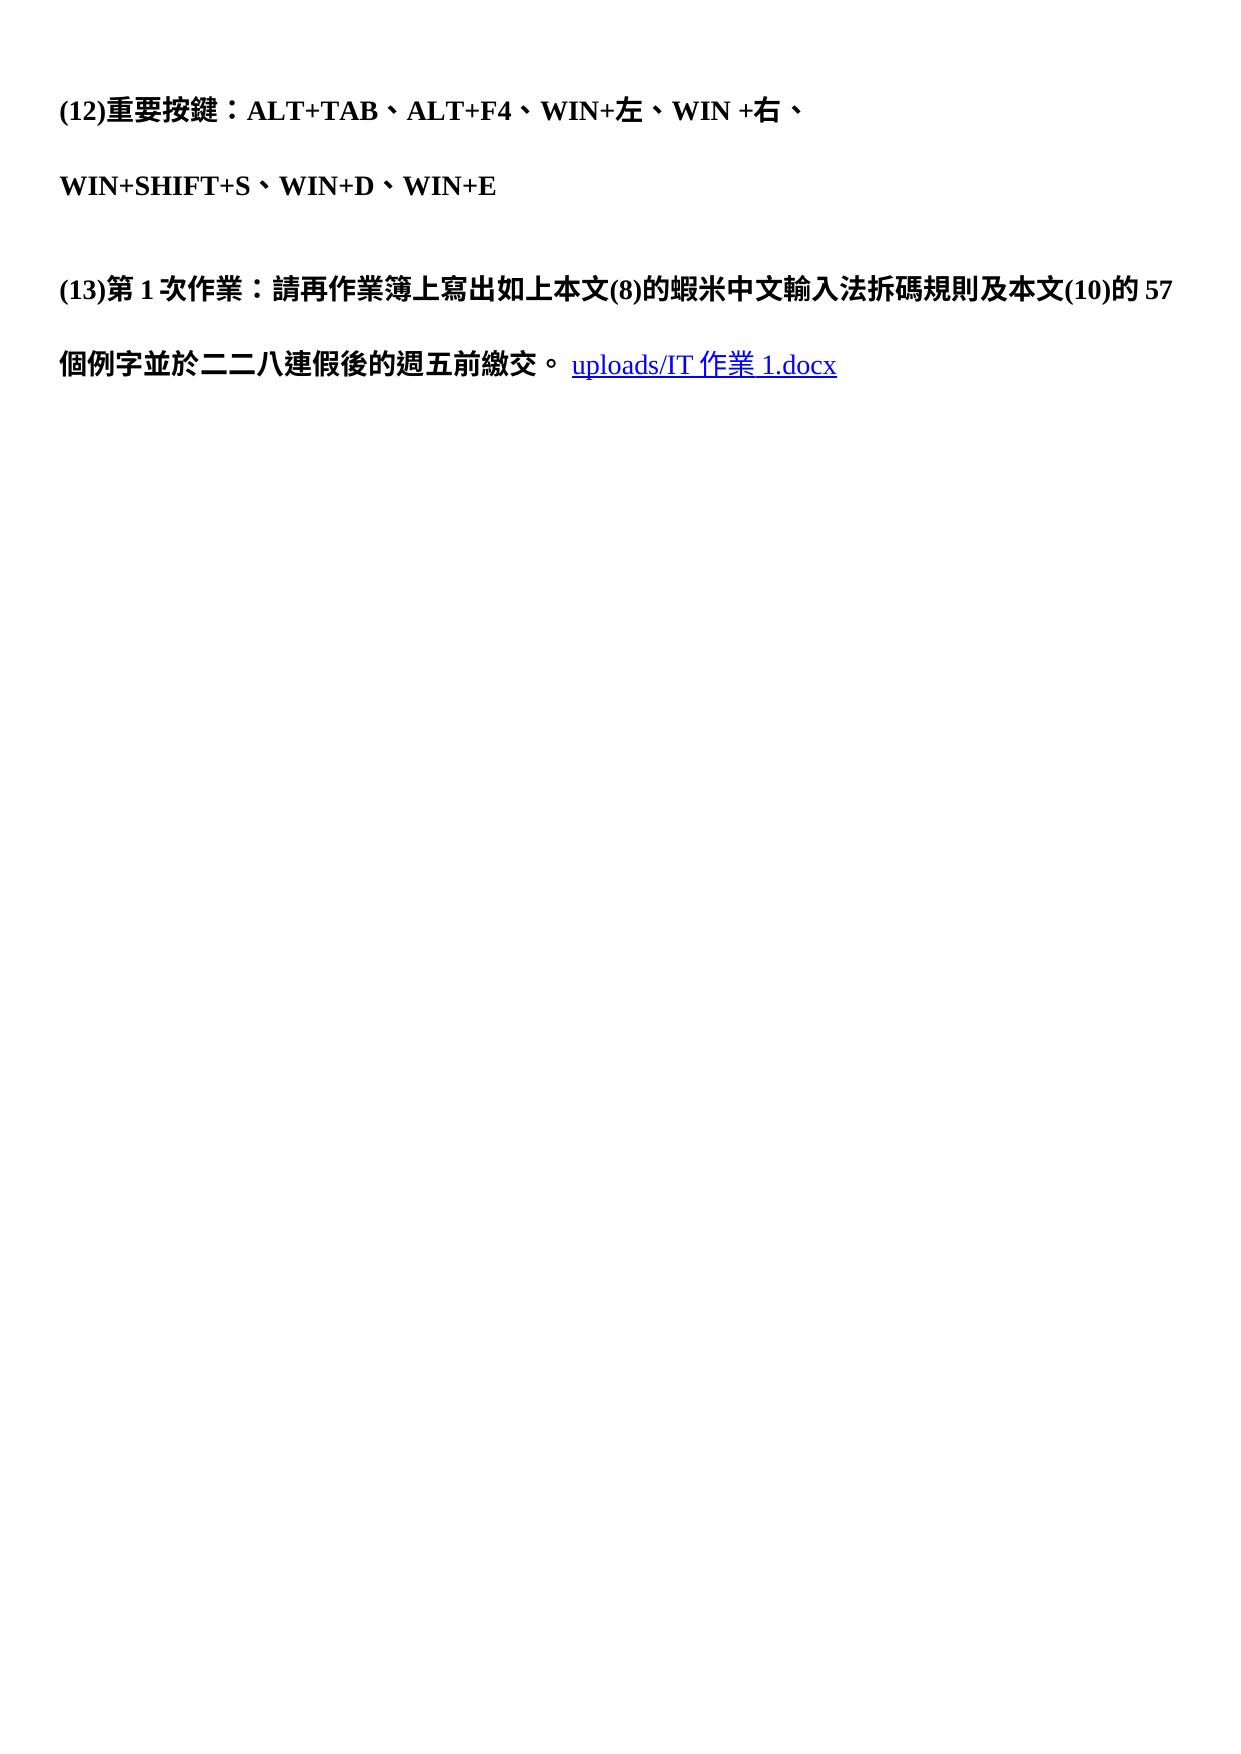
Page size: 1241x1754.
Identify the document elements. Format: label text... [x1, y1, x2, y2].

text (13)第1次作業：請再作業簿上寫出如上本文(8)的蝦米中文輸入法拆碼規則及本文(10)的57個例字並於二二八連假後的週五前繳交。 uploads/IT作業1.docx [59, 250, 1181, 400]
text (12)重要按鍵：ALT+TAB、ALT+F4、WIN+左、WIN +右、WIN+SHIFT+S、WIN+D、WIN+E [59, 71, 1181, 221]
